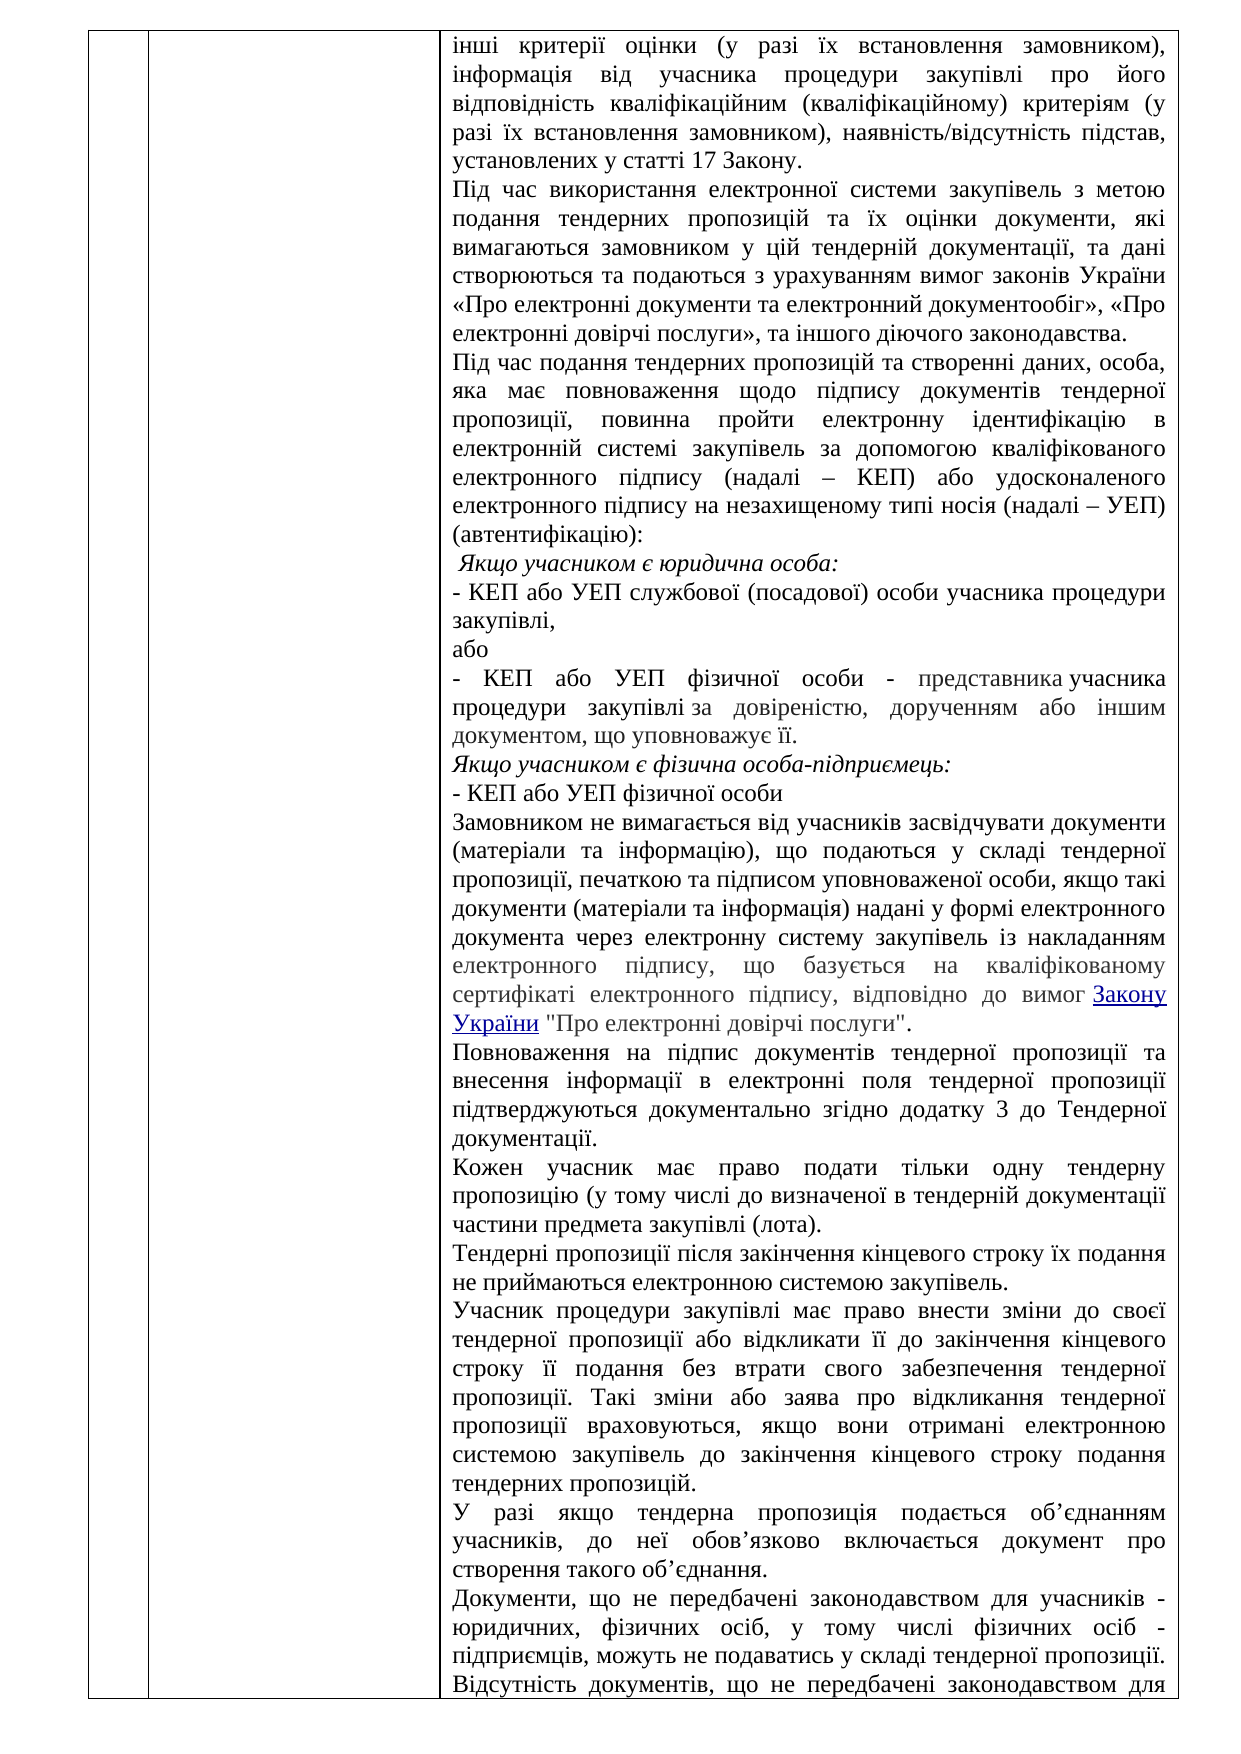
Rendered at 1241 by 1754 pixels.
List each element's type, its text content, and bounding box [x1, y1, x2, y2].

table_cell 1 [89, 31, 148, 1698]
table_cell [149, 31, 439, 1698]
